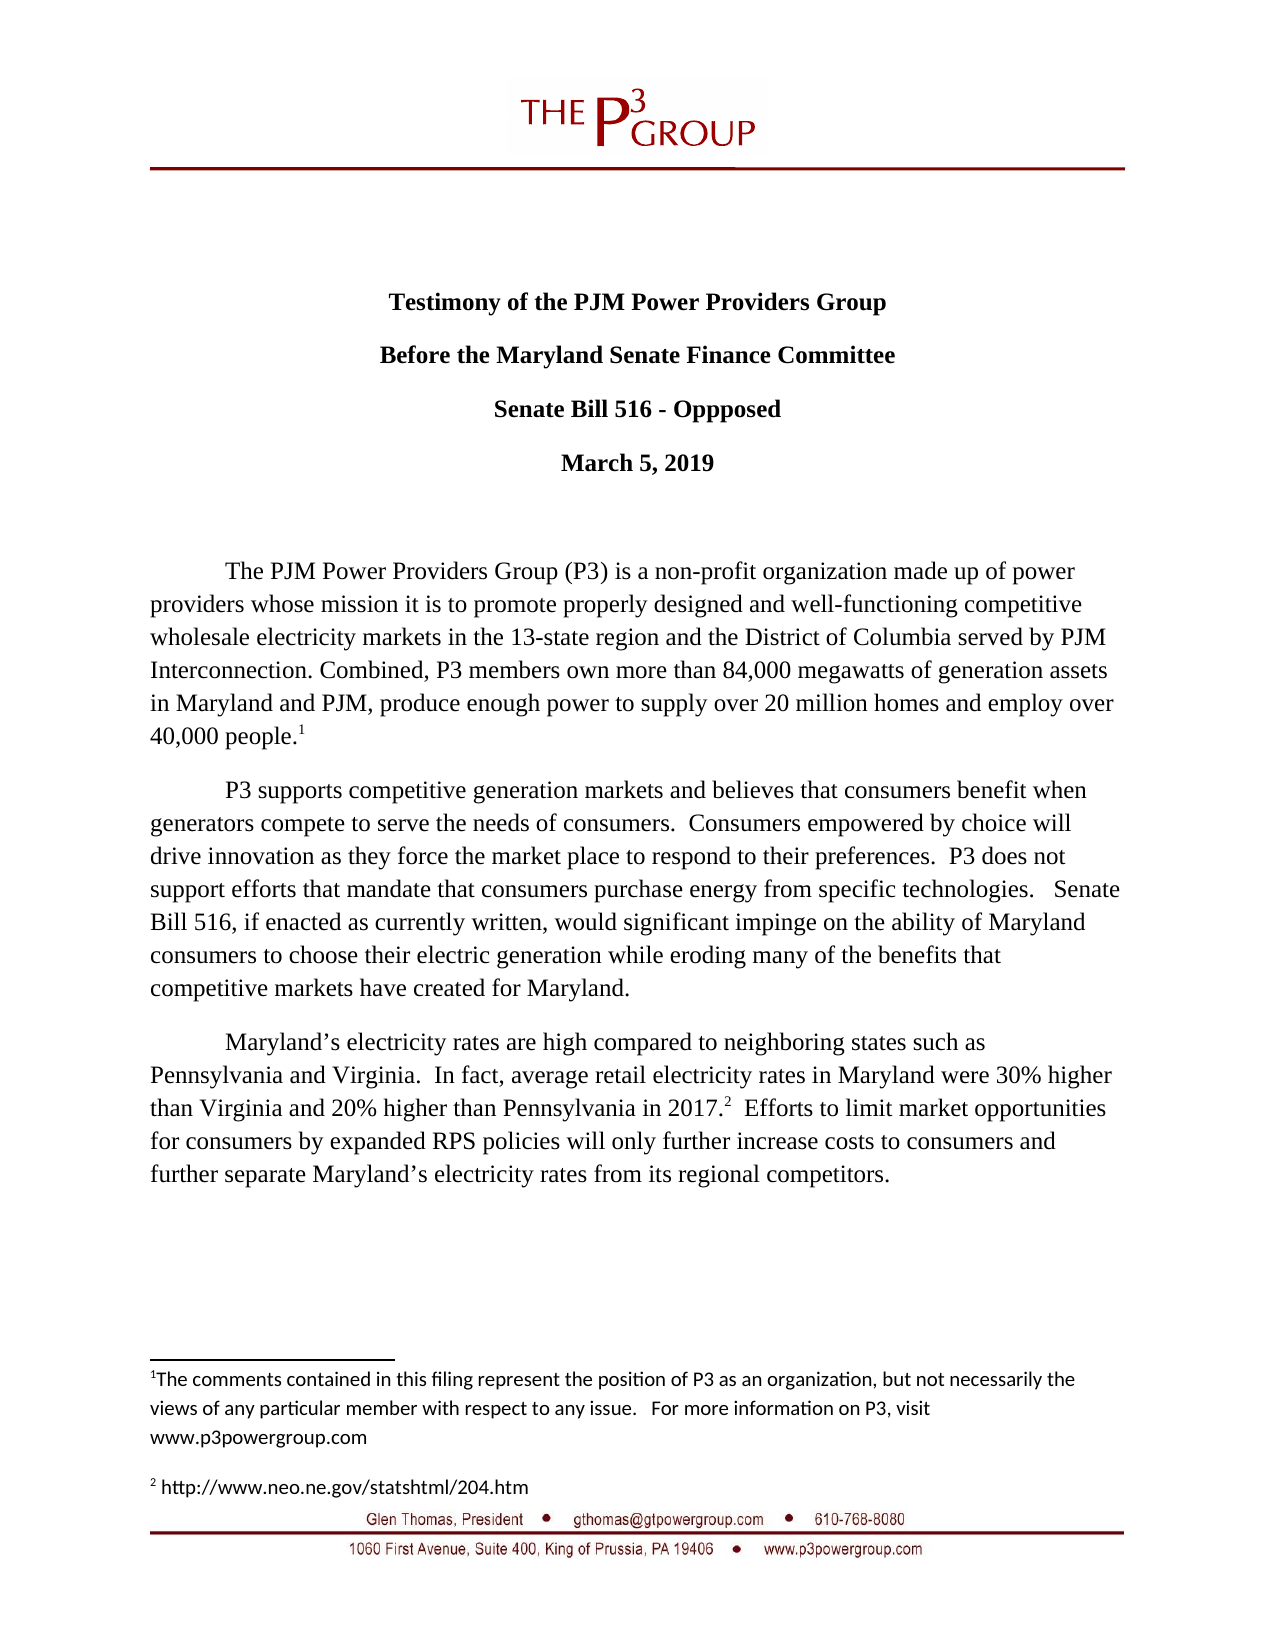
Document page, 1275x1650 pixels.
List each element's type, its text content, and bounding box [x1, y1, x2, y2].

text March 5, 2019 [150, 448, 1125, 477]
text Testimony of the PJM Power Providers Group [150, 287, 1125, 315]
text Senate Bill 516 - Oppposed [150, 394, 1125, 423]
text P3 supports competitive generation markets and believes that consumers benefit when generators compete to serve the needs of consumers. Consumers empowered by choice will drive innovation as they force the market place to respond to their preferences. P3 does not support efforts that mandate that consumers purchase energy from specific technologies. Senate Bill 516, if enacted as currently written, would significant impinge on the ability of Maryland consumers to choose their electric generation while eroding many of the benefits that competitive markets have created for Maryland. [150, 775, 1125, 1002]
picture [150, 1510, 1124, 1559]
text Maryland’s electricity rates are high compared to neighboring states such as Pennsylvania and Virginia. In fact, average retail electricity rates in Maryland were 30% higher than Virginia and 20% higher than Pennsylvania in 2017. Efforts to limit market opportunities for consumers by expanded RPS policies will only further increase costs to consumers and further separate Maryland’s electricity rates from its regional competitors. [150, 1027, 1125, 1188]
text Before the Maryland Senate Finance Committee [150, 340, 1125, 369]
text The PJM Power Providers Group (P3 ) is a non-profit organization made up of power providers whose mission it is to promote properly designed and well-functioning competitive wholesale electricity markets in the 13-state region and the District of Columbia served by PJM Interconnection. Combined, P3 members own more than 84,000 megawatts of generation assets in Maryland and PJM, produce enough power to supply over 20 million homes and employ over 40,000 people. [150, 556, 1125, 750]
